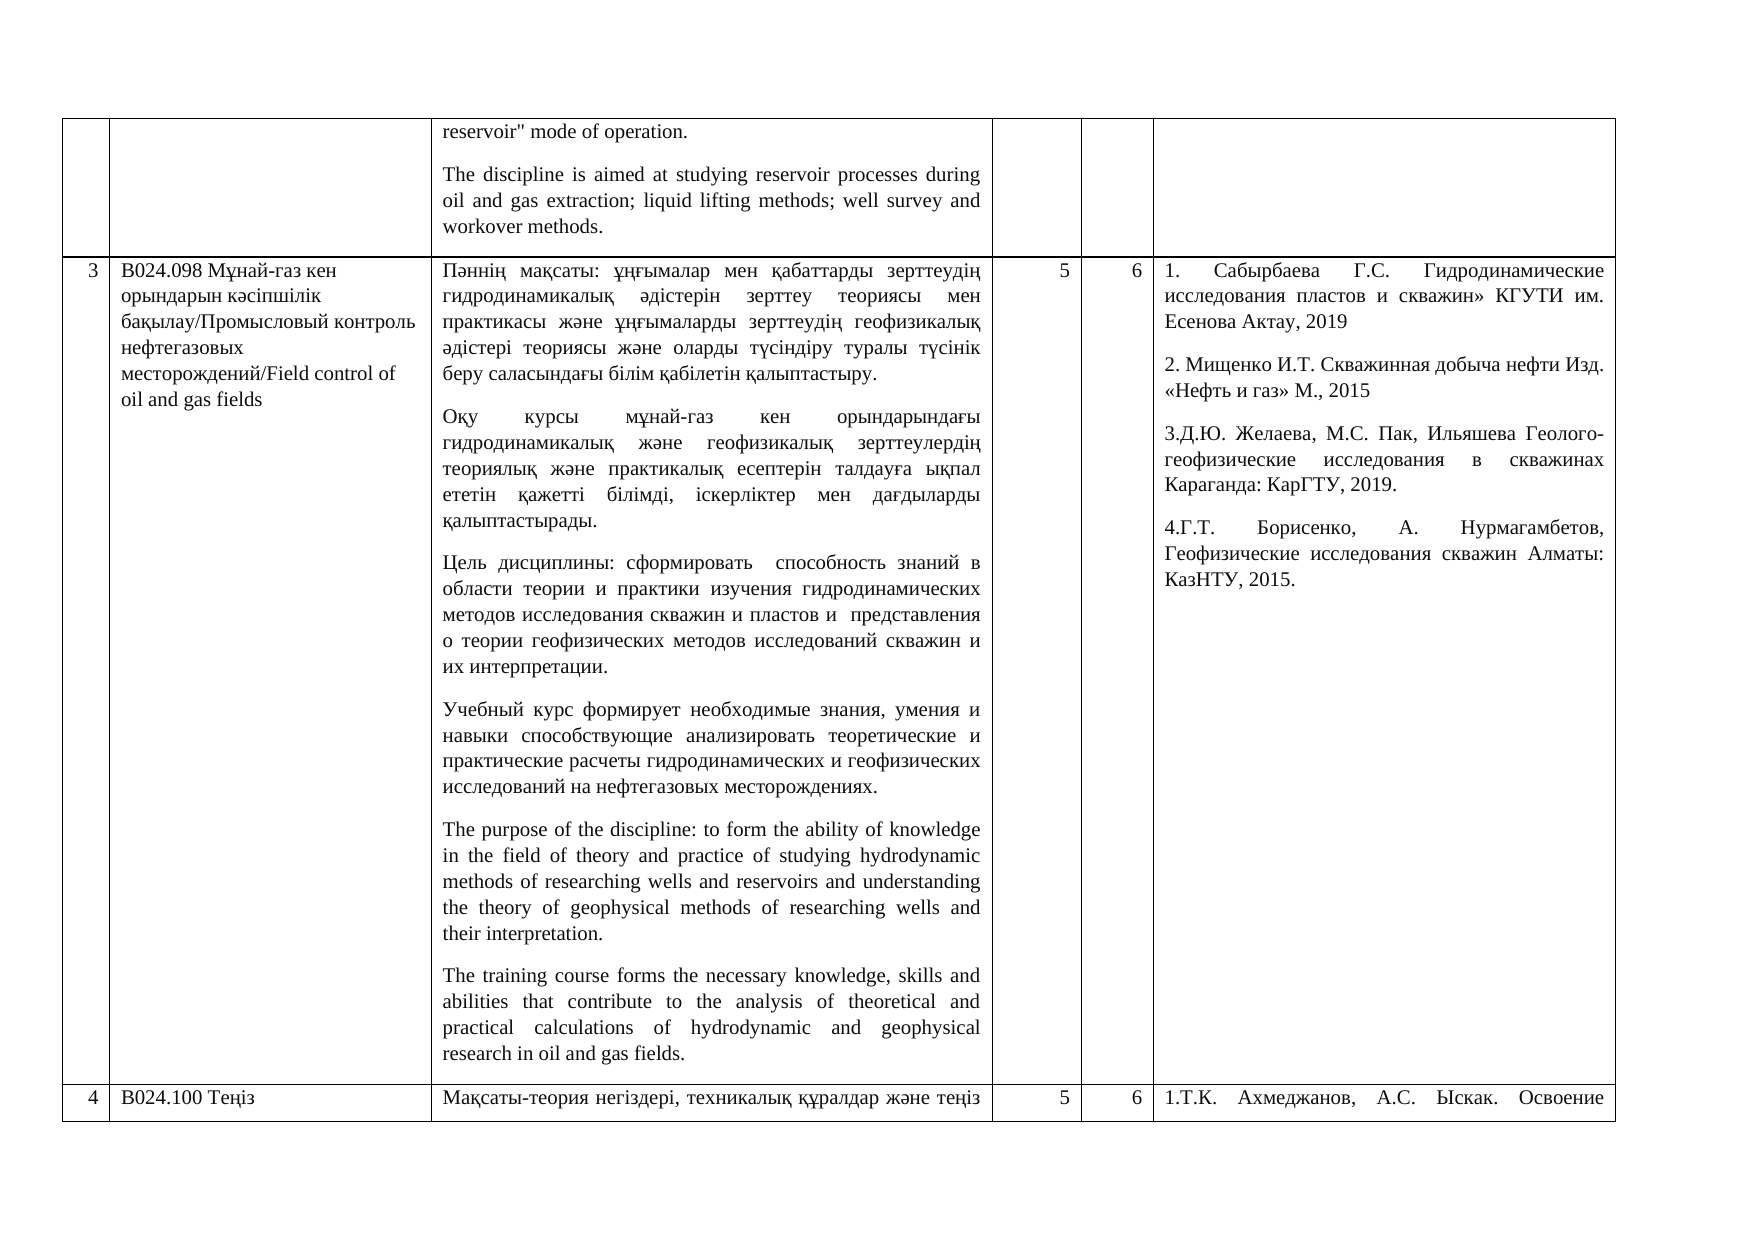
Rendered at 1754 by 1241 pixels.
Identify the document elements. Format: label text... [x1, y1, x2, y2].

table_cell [432, 119, 992, 256]
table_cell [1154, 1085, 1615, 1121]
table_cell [110, 119, 431, 256]
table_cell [1154, 119, 1615, 256]
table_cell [110, 1085, 431, 1121]
table_cell 3 [63, 258, 109, 1084]
table_cell В024.098 Мұнай-газ кен орындарын кәсіпшілік бақылау/Промысловый контроль нефтегазовых месторождений/Field control of oil and gas fields [110, 258, 431, 1084]
table_cell 6 [1082, 258, 1153, 1084]
table_cell 4 [63, 1085, 109, 1121]
table_cell Пәннің мақсаты: ұңғымалар мен қабаттарды зерттеудің гидродинамикалық әдістерін зерттеу теориясы мен практикасы және ұңғымаларды зерттеудің геофизикалық әдістері теориясы және оларды түсіндіру туралы түсінік беру саласындағы білім қабілетін қалыптастыру. Оқу курсы мұнай-газ кен орындарындағы гидродинамикалық және геофизикалық зерттеулердің теориялық және практикалық есептерін талдауға ықпал ететін қажетті білімді, іскерліктер мен дағдыларды қалыптастырады. Цель дисциплины: сформировать способность знаний в области теории и практики изучения гидродинамических методов исследования скважин и пластов и представления о теории геофизических методов исследований скважин и их интерпретации. Учебный курс формирует необходимые знания, умения и навыки способствующие анализировать теоретические и практические расчеты гидродинамических и геофизических исследований на нефтегазовых месторождениях. The purpose of the discipline: to form the ability of knowledge in the field of theory and practice of studying hydrodynamic methods of researching wells and reservoirs and understanding the theory of geophysical methods of researching wells and their interpretation. The training course forms the necessary knowledge, skills and abilities that contribute to the analysis of theoretical and practical calculations of hydrodynamic and geophysical research in oil and gas fields. [432, 258, 992, 1084]
table_cell 5 [993, 258, 1081, 1084]
table_cell 2 [63, 119, 109, 256]
table_cell 1. Сабырбаева Г.С. Гидродинамические исследования пластов и скважин» КГУТИ им. Есенова Актау, 2019 2. Мищенко И.Т. Скважинная добыча нефти Изд. «Нефть и газ» М., 2015 3.Д.Ю. Желаева, М.С. Пак, Ильяшева Геолого-геофизические исследования в скважинах Караганда: КарГТУ, 2019. 4.Г.Т. Борисенко, А. Нурмагамбетов, Геофизические исследования скважин Алматы: КазНТУ, 2015. [1154, 258, 1615, 1084]
table_cell 5 [993, 1085, 1081, 1121]
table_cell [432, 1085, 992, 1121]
table_cell 6 [1082, 1085, 1153, 1121]
table_cell 5 [993, 119, 1081, 256]
table_cell 5 [1082, 119, 1153, 256]
